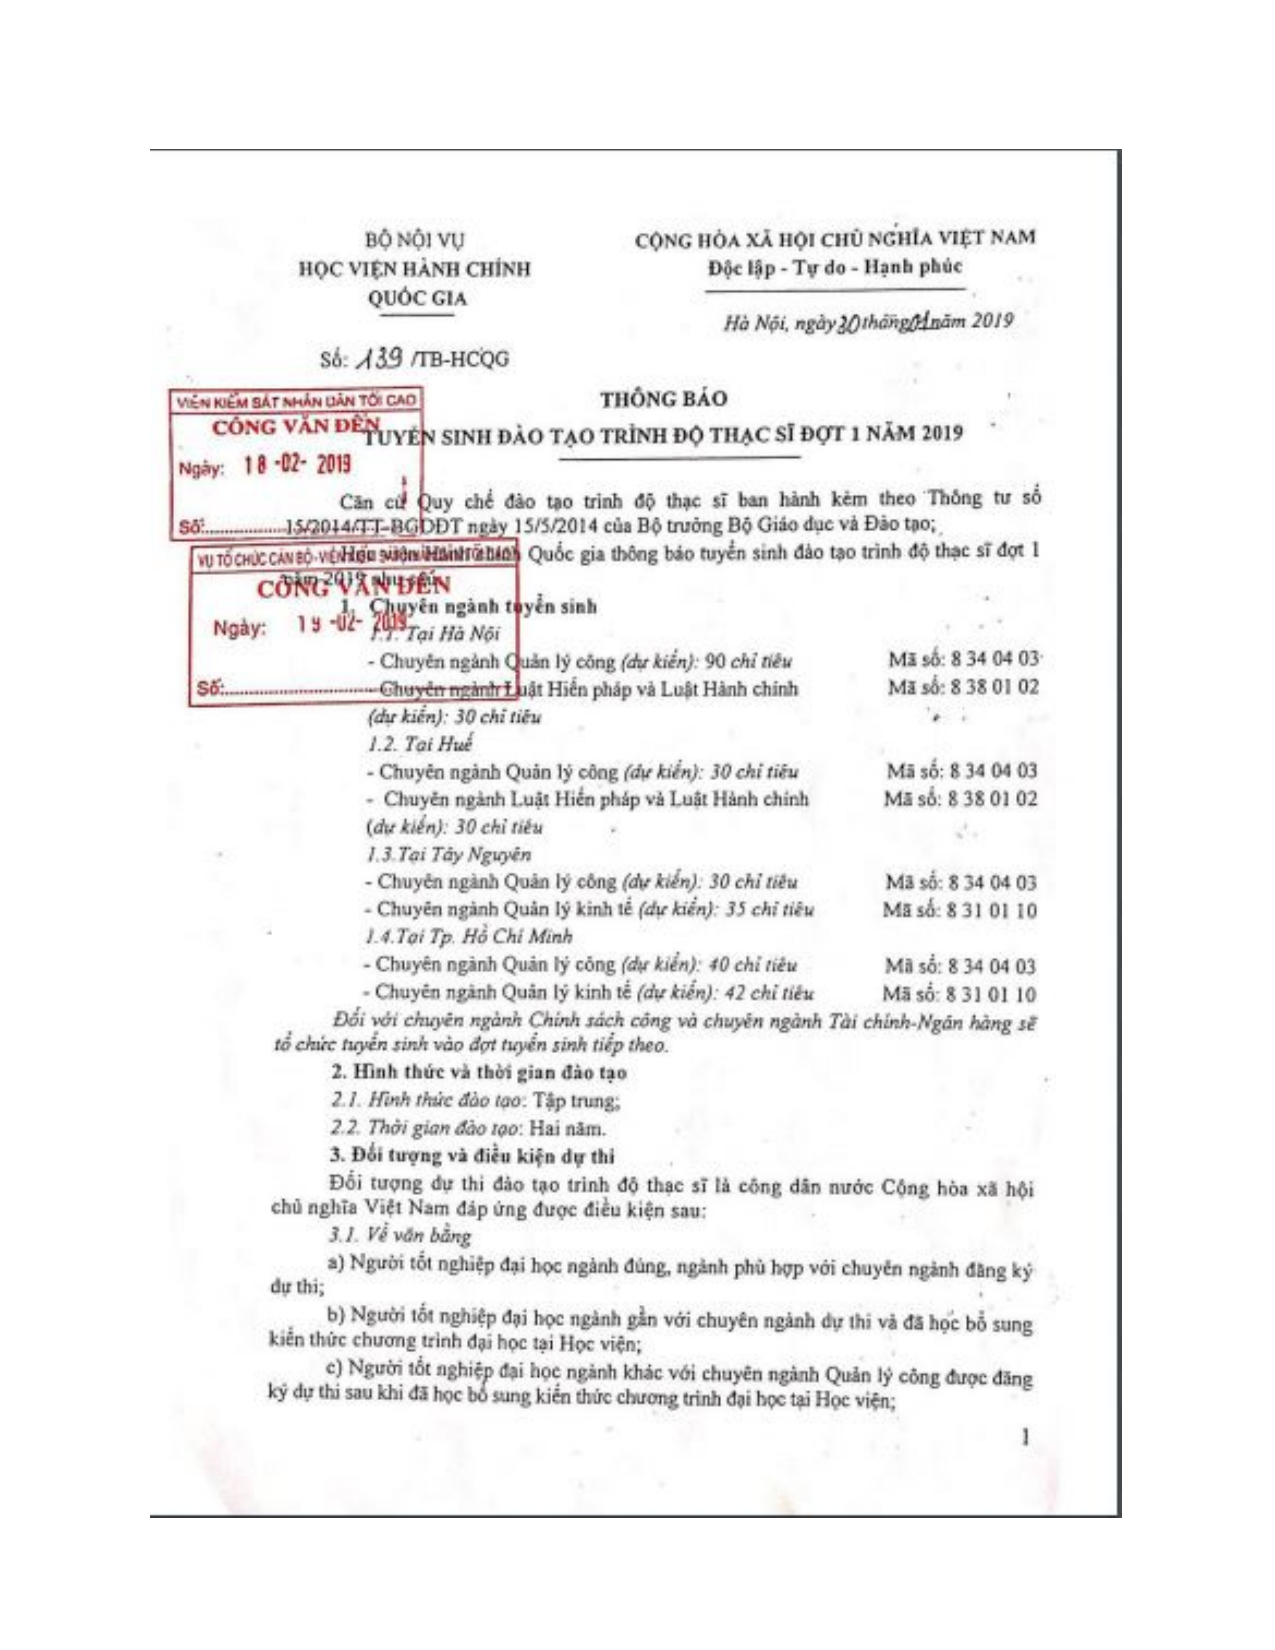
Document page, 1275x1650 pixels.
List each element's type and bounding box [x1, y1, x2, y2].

picture [150, 149, 1122, 1518]
